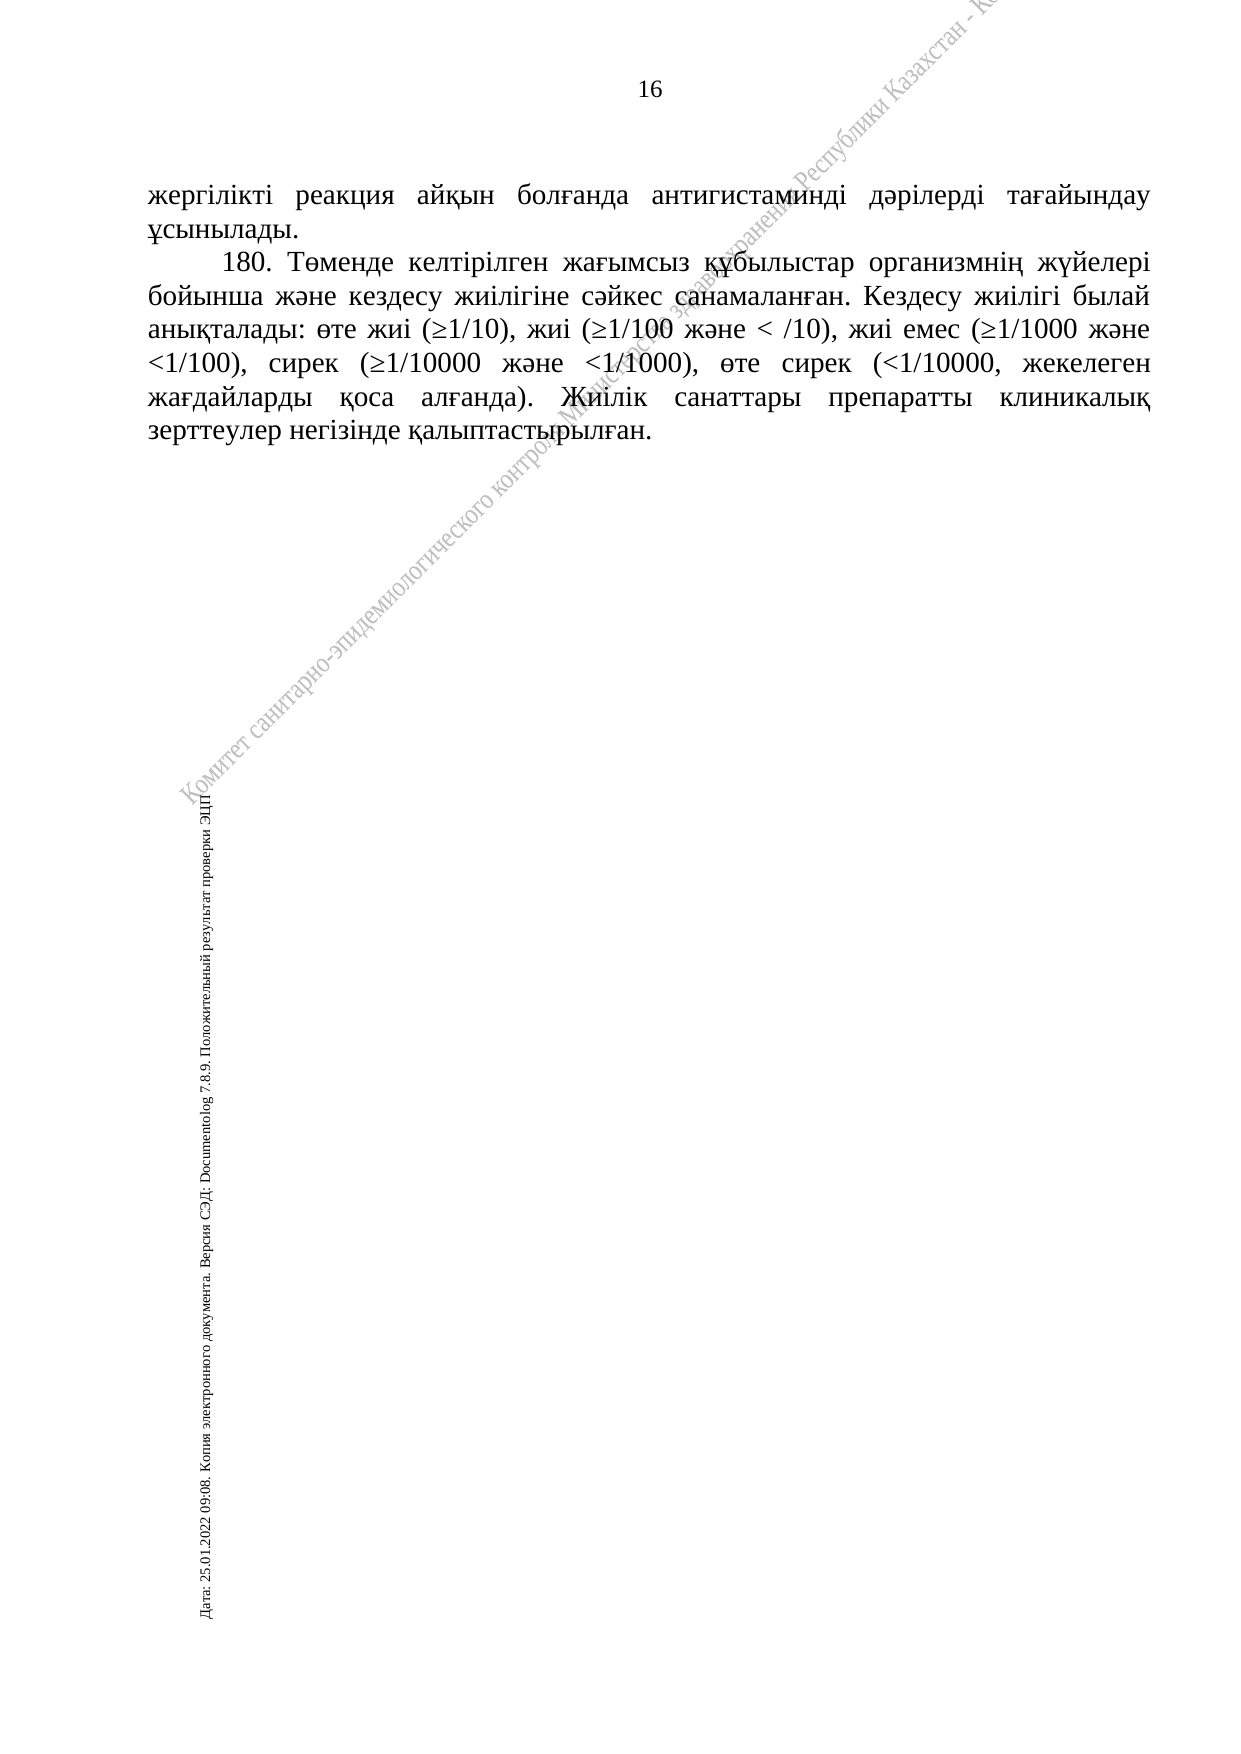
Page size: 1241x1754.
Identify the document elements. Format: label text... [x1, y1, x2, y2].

text 180. Төменде келтірілген жағымсыз құбылыстар организмнің жүйелері бойынша және кездесу жиілігіне сәйкес санамаланған. Кездесу жиілігі былай анықталады: өте жиі (≥1/10), жиі (≥1/100 және < /10), жиі емес (≥1/1000 және <1/100), сирек (≥1/10000 және <1/1000), өте сирек (<1/10000, жекелеген жағдайларды қоса алғанда). Жиілік санаттары препаратты клиникалық зерттеулер негізінде қалыптастырылған. [148, 244, 1152, 446]
text 179. Жиі және өте жиі қысқа мерзімдік жалпы (қалтыраумен, дене температурасының жоғарылауымен, артралгиямен, миалгиямен, астениямен, жалпы дімкәстікпен, бас ауырумен сипатталатын, ұзаққа созылмайтын тұмау тәрізді синдром) және жергілікті (инъекция жасалған жердің ауыруы, гиперемия, ісіну) реакциялар дамуы мүмкін. Вакцинациядан кейін температура жоғарылаған кезде қабынуға қарсы стероидты емес дәрілерді (ҚҚСД) және жергілікті реакция айқын болғанда антигистаминді дәрілерді тағайындау ұсынылады. [148, 177, 1152, 244]
